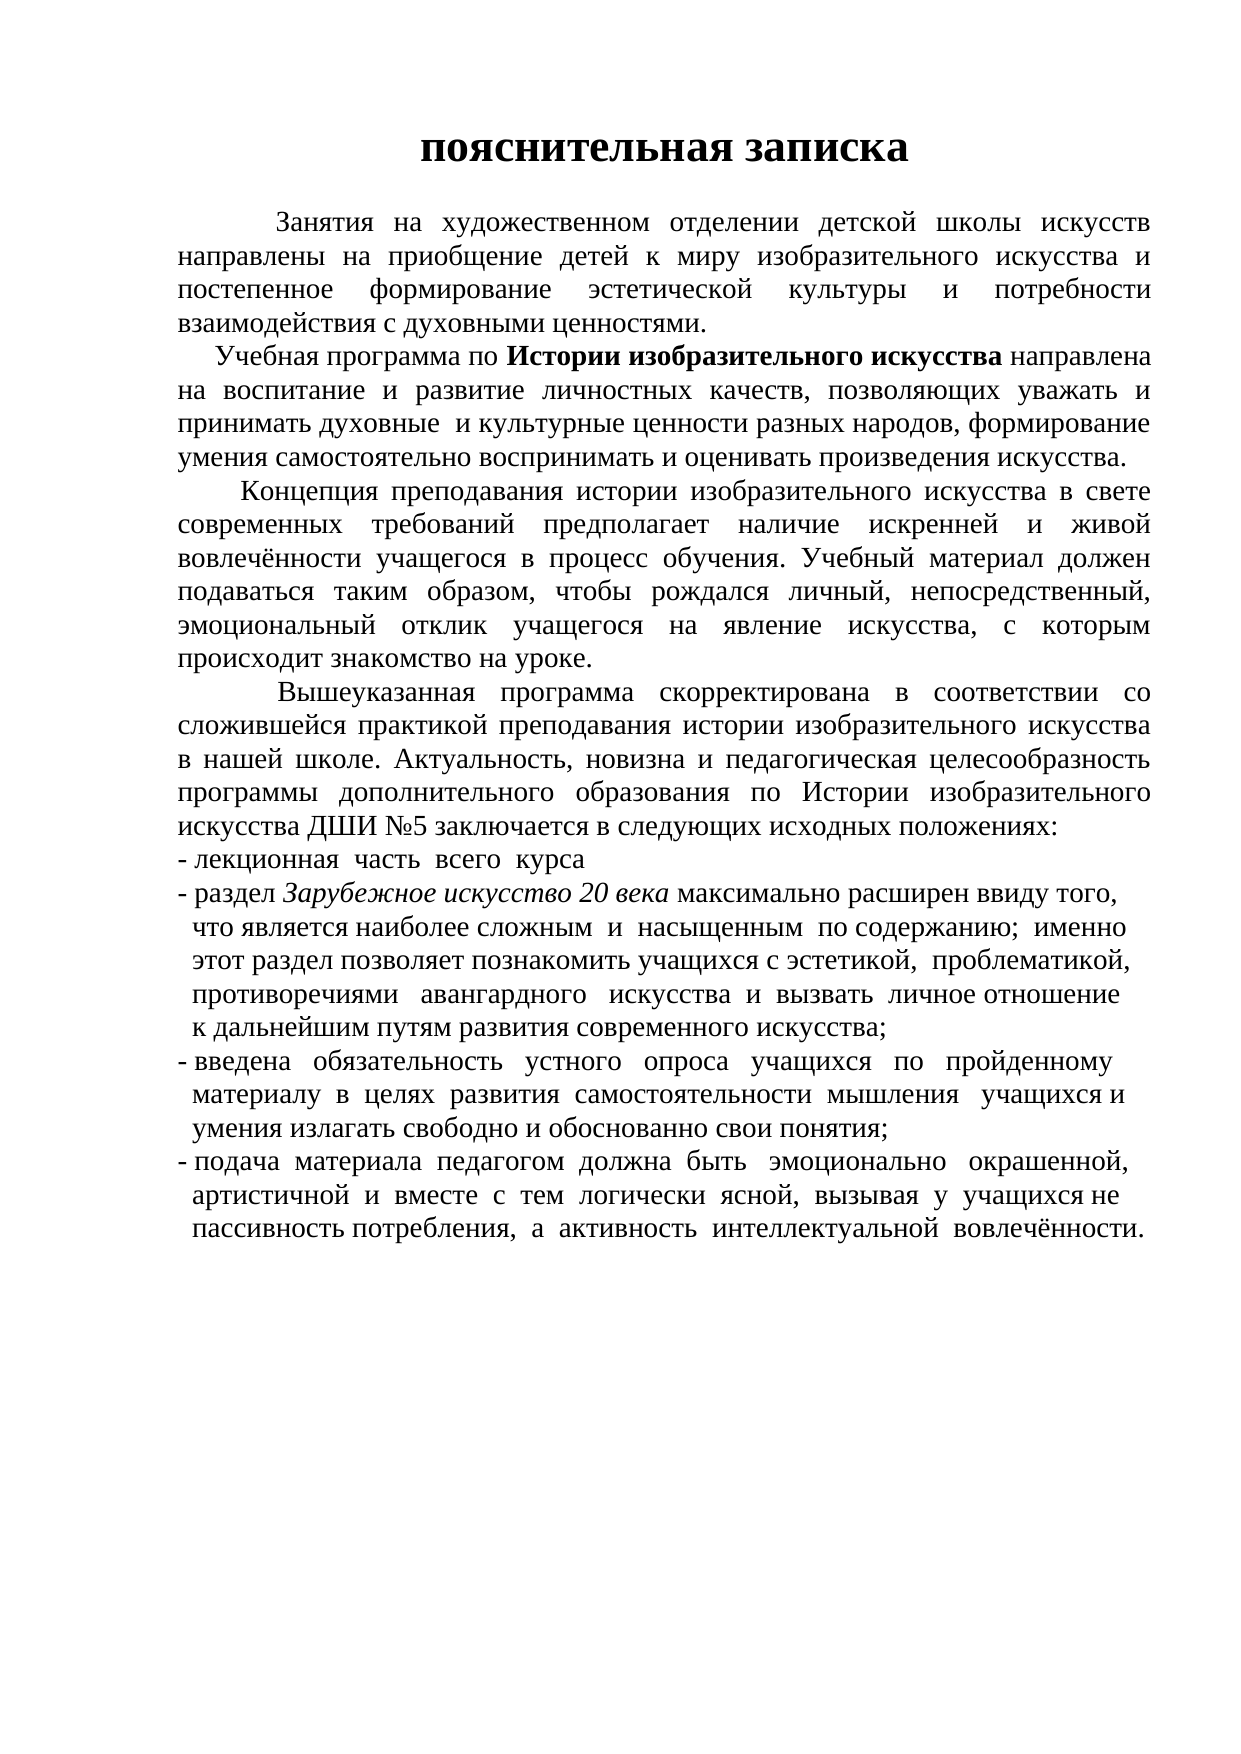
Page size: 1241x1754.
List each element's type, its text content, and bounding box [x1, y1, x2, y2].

text - подача материала педагогом должна быть эмоционально окрашенной, [177, 1143, 1152, 1177]
text артистичной и вместе с тем логически ясной, вызывая у учащихся не [177, 1177, 1152, 1211]
text этот раздел позволяет познакомить учащихся с эстетикой, проблематикой, [177, 942, 1152, 976]
text что является наиболее сложным и насыщенным по содержанию; именно [177, 909, 1152, 942]
text противоречиями авангардного искусства и вызвать личное отношение [177, 976, 1152, 1009]
text Занятия на художественном отделении детской школы искусств направлены на приобщение детей к миру изобразительного искусства и постепенное формирование эстетической культуры и потребности взаимодействия с духовными ценностями. [177, 204, 1152, 338]
text - раздел Зарубежное искусство 20 века максимально расширен ввиду того, [177, 875, 1152, 909]
text Вышеуказанная программа скорректирована в соответствии со сложившейся практикой преподавания истории изобразительного искусства в нашей школе. Актуальность, новизна и педагогическая целесообразность программы дополнительного образования по Истории изобразительного искусства ДШИ №5 заключается в следующих исходных положениях: [177, 674, 1152, 842]
text пояснительная записка [177, 118, 1152, 171]
text материалу в целях развития самостоятельности мышления учащихся и [177, 1076, 1152, 1110]
text пассивность потребления, а активность интеллектуальной вовлечённости. [177, 1211, 1152, 1244]
text Концепция преподавания истории изобразительного искусства в свете современных требований предполагает наличие искренней и живой вовлечённости учащегося в процесс обучения. Учебный материал должен подаваться таким образом, чтобы рождался личный, непосредственный, эмоциональный отклик учащегося на явление искусства, с которым происходит знакомство на уроке. [177, 473, 1152, 674]
text - введена обязательность устного опроса учащихся по пройденному [177, 1043, 1152, 1076]
text Учебная программа по Истории изобразительного искусства направлена на воспитание и развитие личностных качеств, позволяющих уважать и принимать духовные и культурные ценности разных народов, формирование умения самостоятельно воспринимать и оценивать произведения искусства. [177, 338, 1152, 473]
text умения излагать свободно и обоснованно свои понятия; [177, 1110, 1152, 1143]
text к дальнейшим путям развития современного искусства; [177, 1009, 1152, 1043]
text - лекционная часть всего курса [177, 842, 1152, 875]
